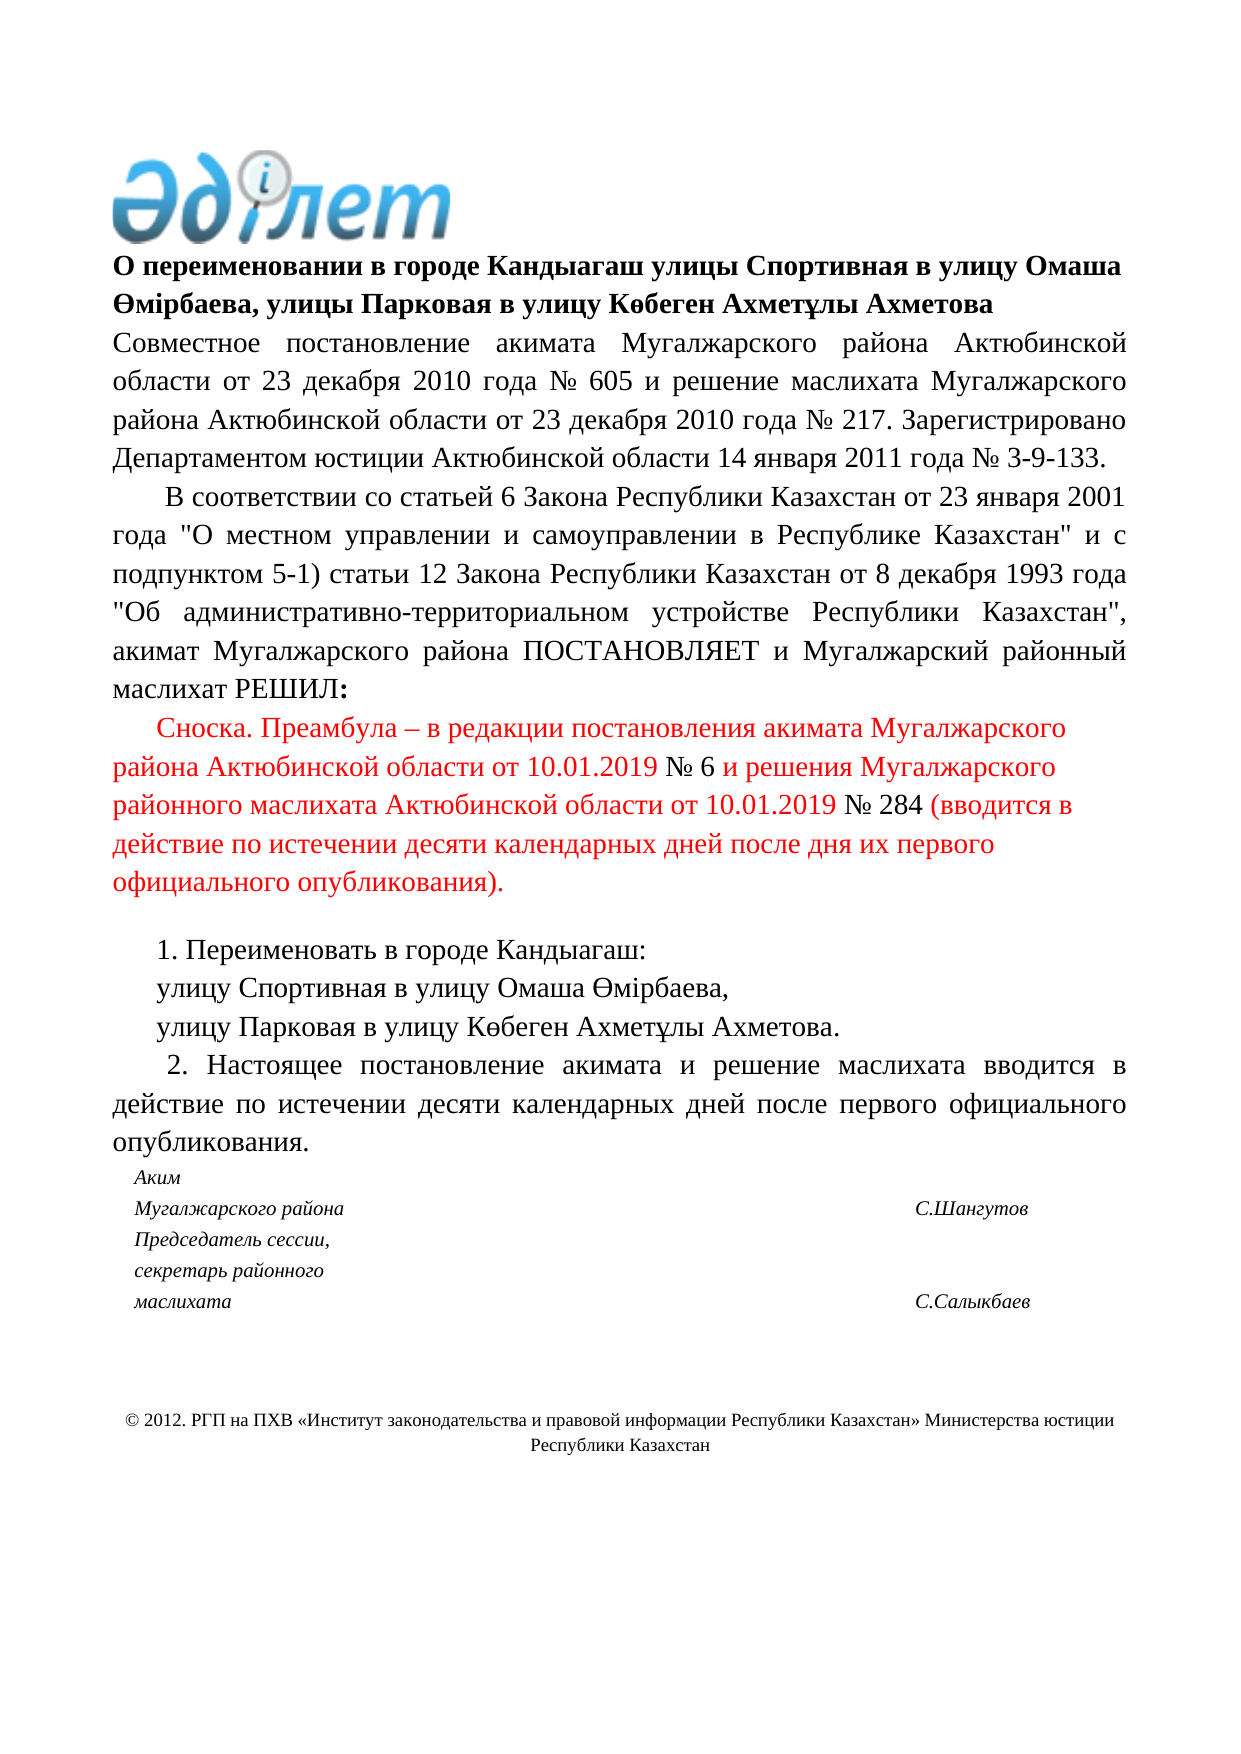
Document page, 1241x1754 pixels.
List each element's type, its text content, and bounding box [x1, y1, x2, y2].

table_cell маслихата [101, 1287, 913, 1318]
text Совместное постановление акимата Мугалжарского района Актюбинской области от 23 декабря 2010 года № 605 и решение маслихата Мугалжарского района Актюбинской области от 23 декабря 2010 года № 217. Зарегистрировано Департаментом юстиции Актюбинской области 14 января 2011 года № 3-9-133. [112, 325, 1128, 474]
table_cell секретарь районного [101, 1256, 1240, 1287]
text 2. Настоящее постановление акимата и решение маслихата вводится в действие по истечении десяти календарных дней после первого официального опубликования. [112, 1047, 1128, 1158]
text © 2012. РГП на ПХВ «Институт законодательства и правовой информации Республики Казахстан» Министерства юстиции Республики Казахстан [112, 1409, 1128, 1455]
table_cell Председатель сессии, [101, 1225, 1240, 1256]
text улицу Спортивная в улицу Омаша Өмірбаева, [112, 970, 1128, 1004]
table_cell С.Салыкбаев [913, 1287, 1240, 1318]
text улицу Парковая в улицу Көбеген Ахметұлы Ахметова. [112, 1009, 1128, 1042]
text Сноска. Преамбула – в редакции постановления акимата Мугалжарского района Актюбинской области от 10.01.2019 № 6 и решения Мугалжарского районного маслихата Актюбинской области от 10.01.2019 № 284 (вводится в действие по истечении десяти календарных дней после дня их первого официального опубликования). [112, 710, 1128, 928]
table_cell Мугалжарского района [101, 1194, 913, 1225]
table_header Аким [101, 1163, 1240, 1194]
text В соответствии со статьей 6 Закона Республики Казахстан от 23 января 2001 года "О местном управлении и самоуправлении в Республике Казахстан" и с подпунктом 5-1) статьи 12 Закона Республики Казахстан от 8 декабря 1993 года "Об административно-территориальном устройстве Республики Казахстан", акимат Мугалжарского района ПОСТАНОВЛЯЕТ и Мугалжарский районный маслихат РЕШИЛ: [112, 479, 1128, 705]
table_cell С.Шангутов [913, 1194, 1240, 1225]
text 1. Переименовать в городе Кандыагаш: [112, 932, 1128, 965]
picture [112, 150, 451, 244]
text О переименовании в городе Кандыагаш улицы Спортивная в улицу Омаша Өмірбаева, улицы Парковая в улицу Көбеген Ахметұлы Ахметова [112, 248, 1128, 320]
